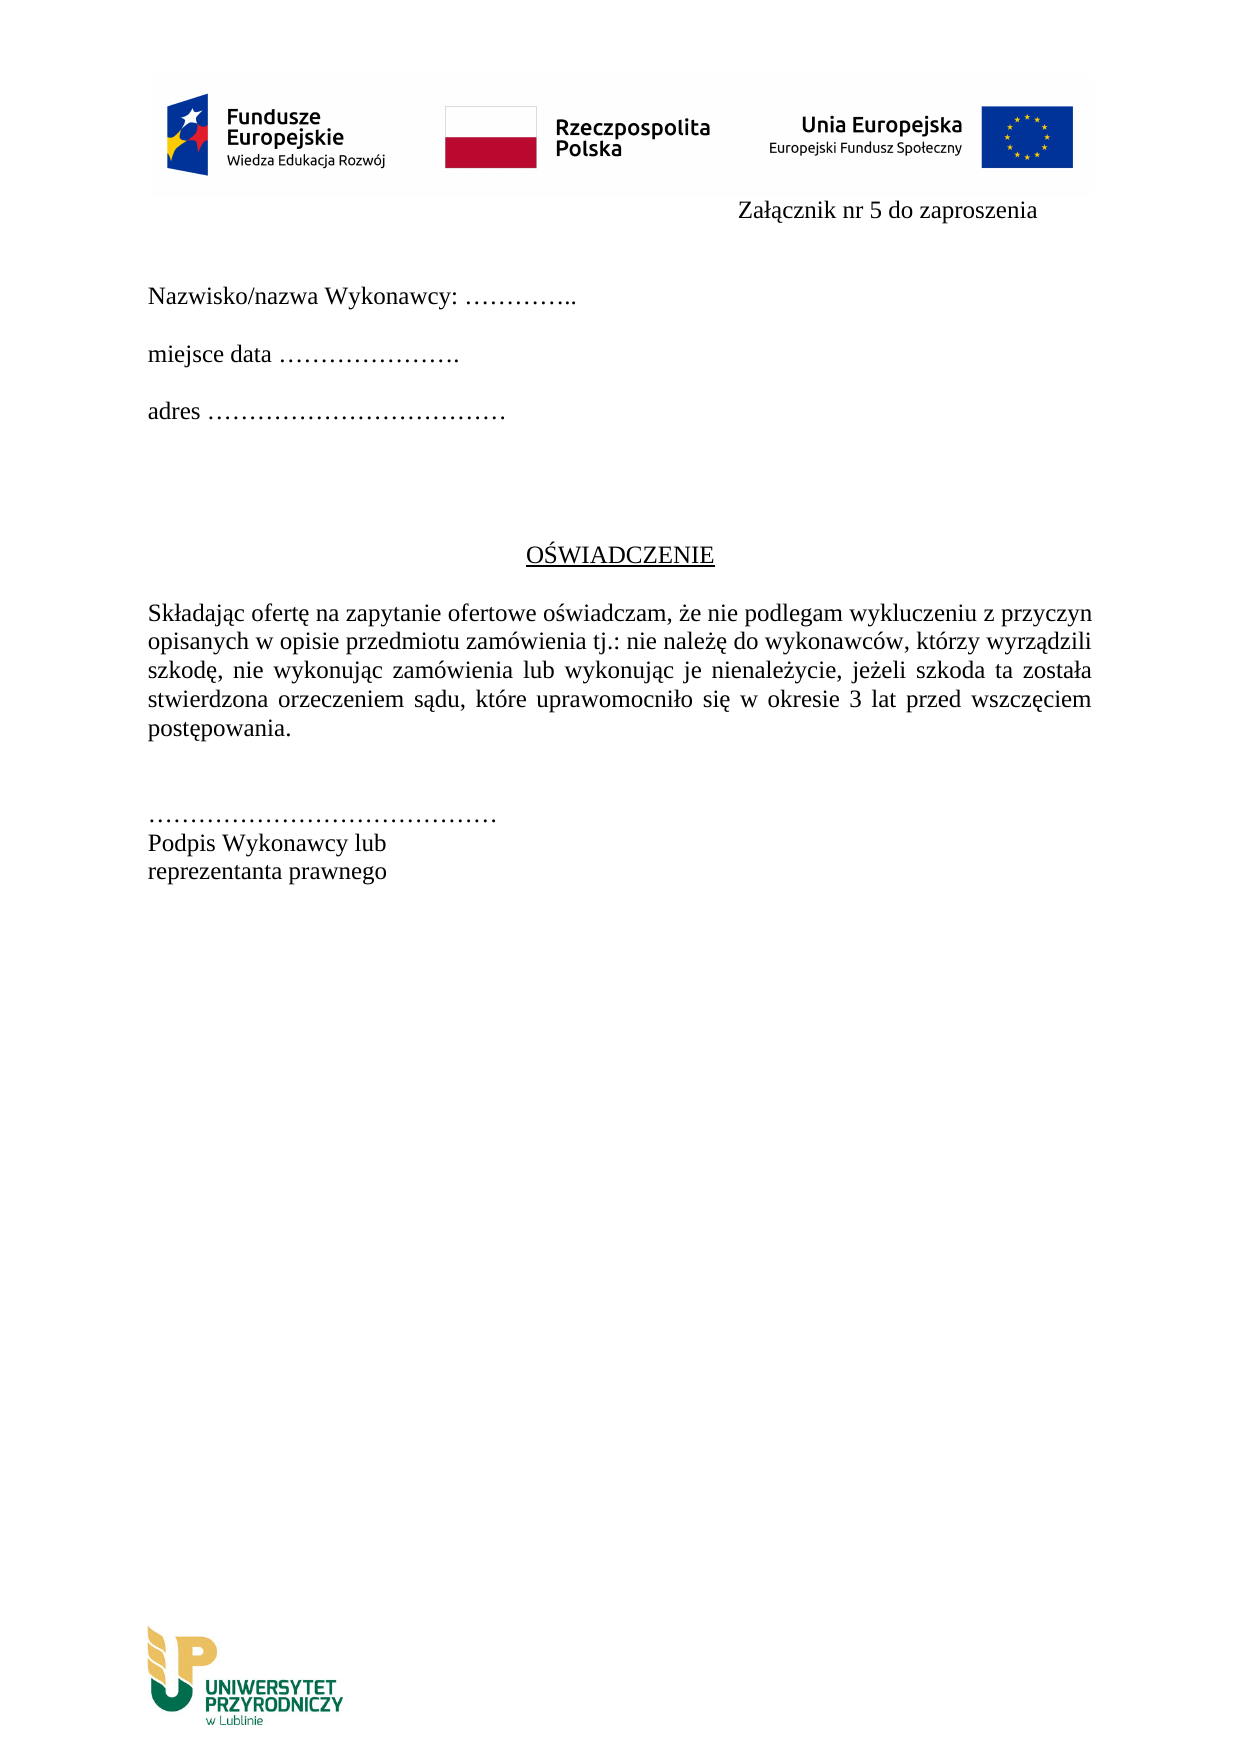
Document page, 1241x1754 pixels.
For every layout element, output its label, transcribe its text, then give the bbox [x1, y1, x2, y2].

text adres ……………………………… [148, 396, 1093, 425]
text OŚWIADCZENIE [148, 540, 1093, 569]
text Załącznik nr 5 do zaproszenia [738, 196, 1093, 224]
text miejsce data …………………. [148, 339, 1093, 368]
text Nazwisko/nazwa Wykonawcy: ………….. [148, 281, 1093, 310]
text reprezentanta prawnego [148, 856, 1093, 885]
picture [147, 73, 1093, 196]
picture [147, 1625, 343, 1725]
text …………………………………… [148, 799, 1093, 828]
text Podpis Wykonawcy lub [148, 828, 1093, 856]
text Składając ofertę na zapytanie ofertowe oświadczam, że nie podlegam wykluczeniu z przyczyn opisanych w opisie przedmiotu zamówienia tj.: nie należę do wykonawców, którzy wyrządzili szkodę, nie wykonując zamówienia lub wykonując je nienależycie, jeżeli szkoda ta została stwierdzona orzeczeniem sądu, które uprawomocniło się w okresie 3 lat przed wszczęciem postępowania. [148, 598, 1093, 741]
